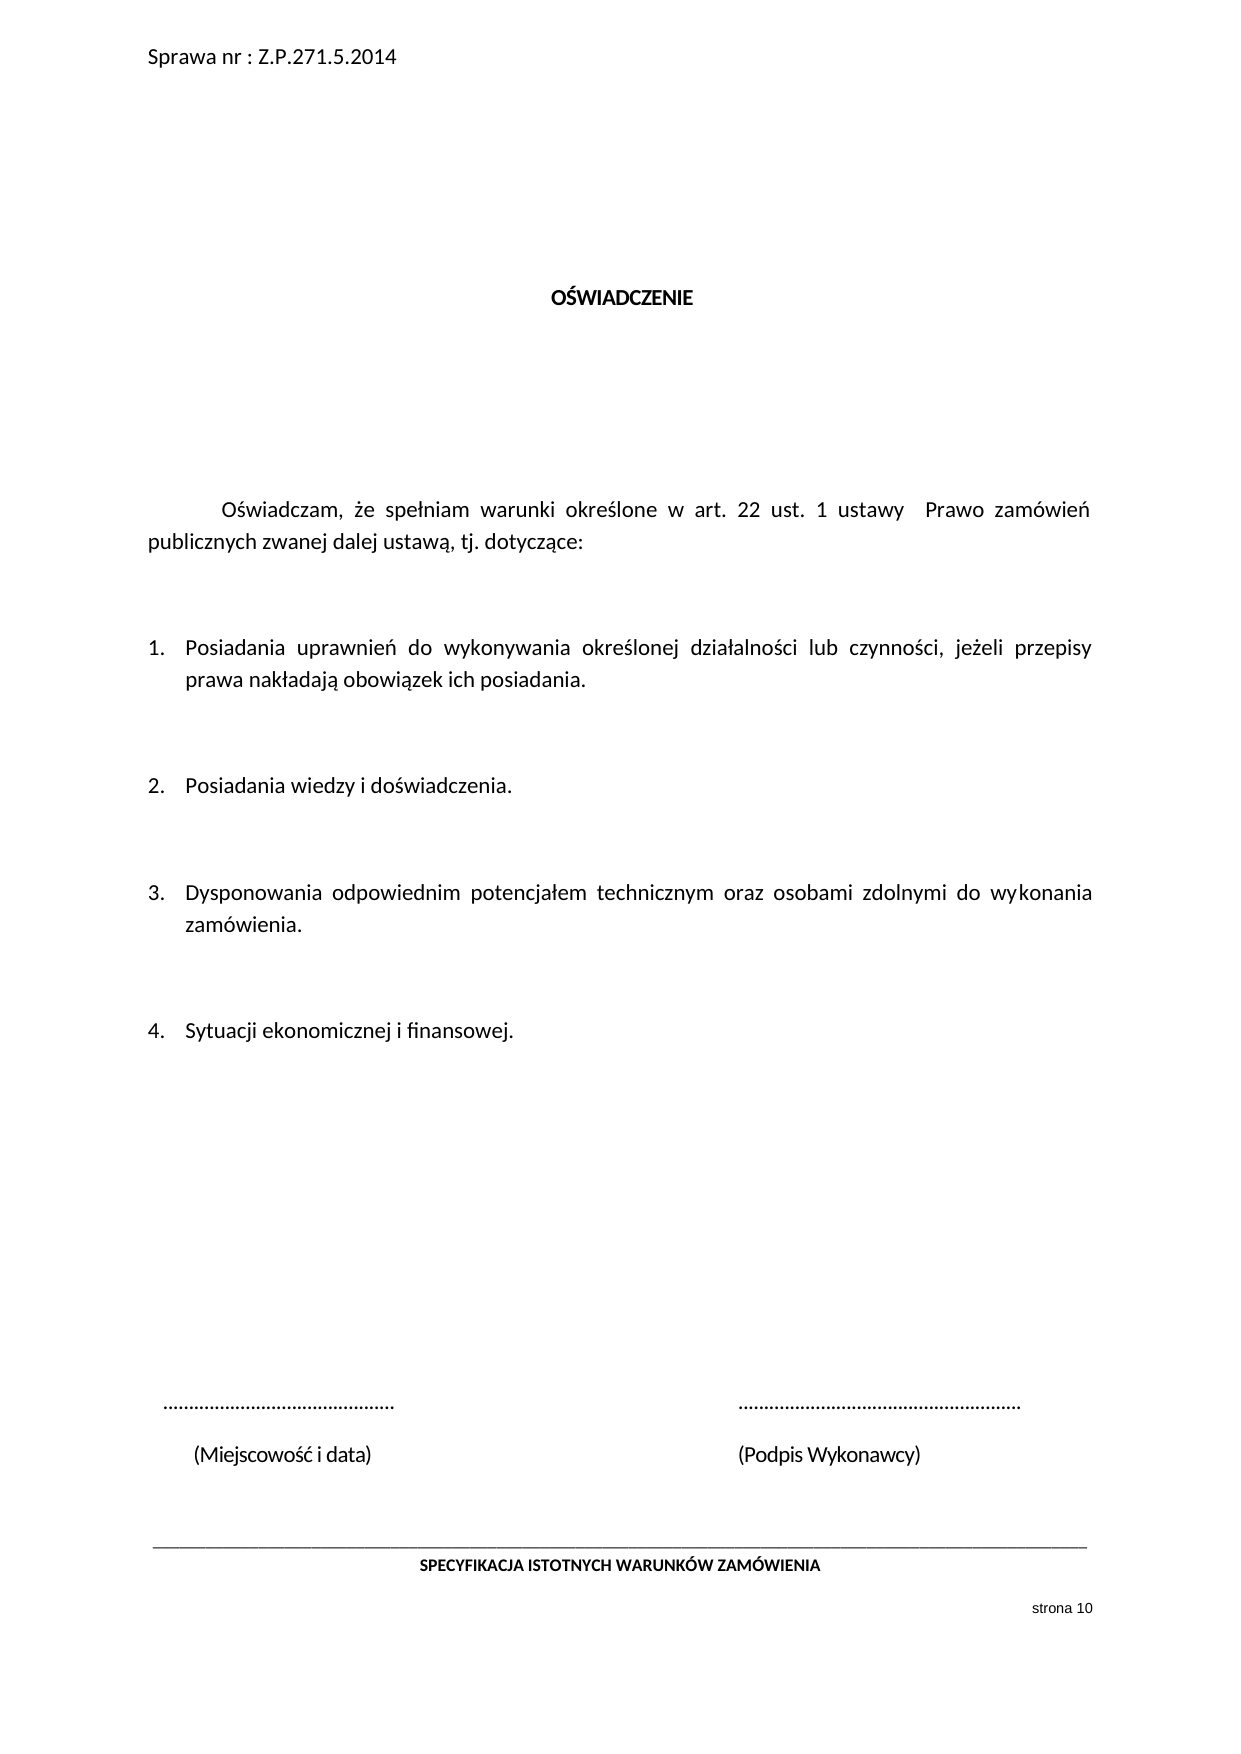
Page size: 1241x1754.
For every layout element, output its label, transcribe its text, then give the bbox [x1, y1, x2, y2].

text Oświadczam, że spełniam warunki określone w art. 22 ust. 1 ustawy Prawo zamówień publicznych zwanej dalej ustawą, tj. dotyczące: [148, 495, 1093, 555]
list Dysponowania odpowiednim potencjałem technicznym oraz osobami zdolnymi do wykonania zamówienia. [148, 878, 1093, 938]
list Posiadania uprawnień do wykonywania określonej działalności lub czynności, jeżeli przepisy prawa nakładają obowiązek ich posiadania. [148, 633, 1093, 694]
list Sytuacji ekonomicznej i finansowej. [148, 1016, 1093, 1044]
text ............................................. ....................................................... [162, 1387, 1093, 1415]
list Posiadania wiedzy i doświadczenia. [148, 772, 1093, 800]
text OŚWIADCZENIE [152, 283, 1093, 311]
text (Miejscowość i data) (Podpis Wykonawcy) [148, 1440, 1093, 1468]
